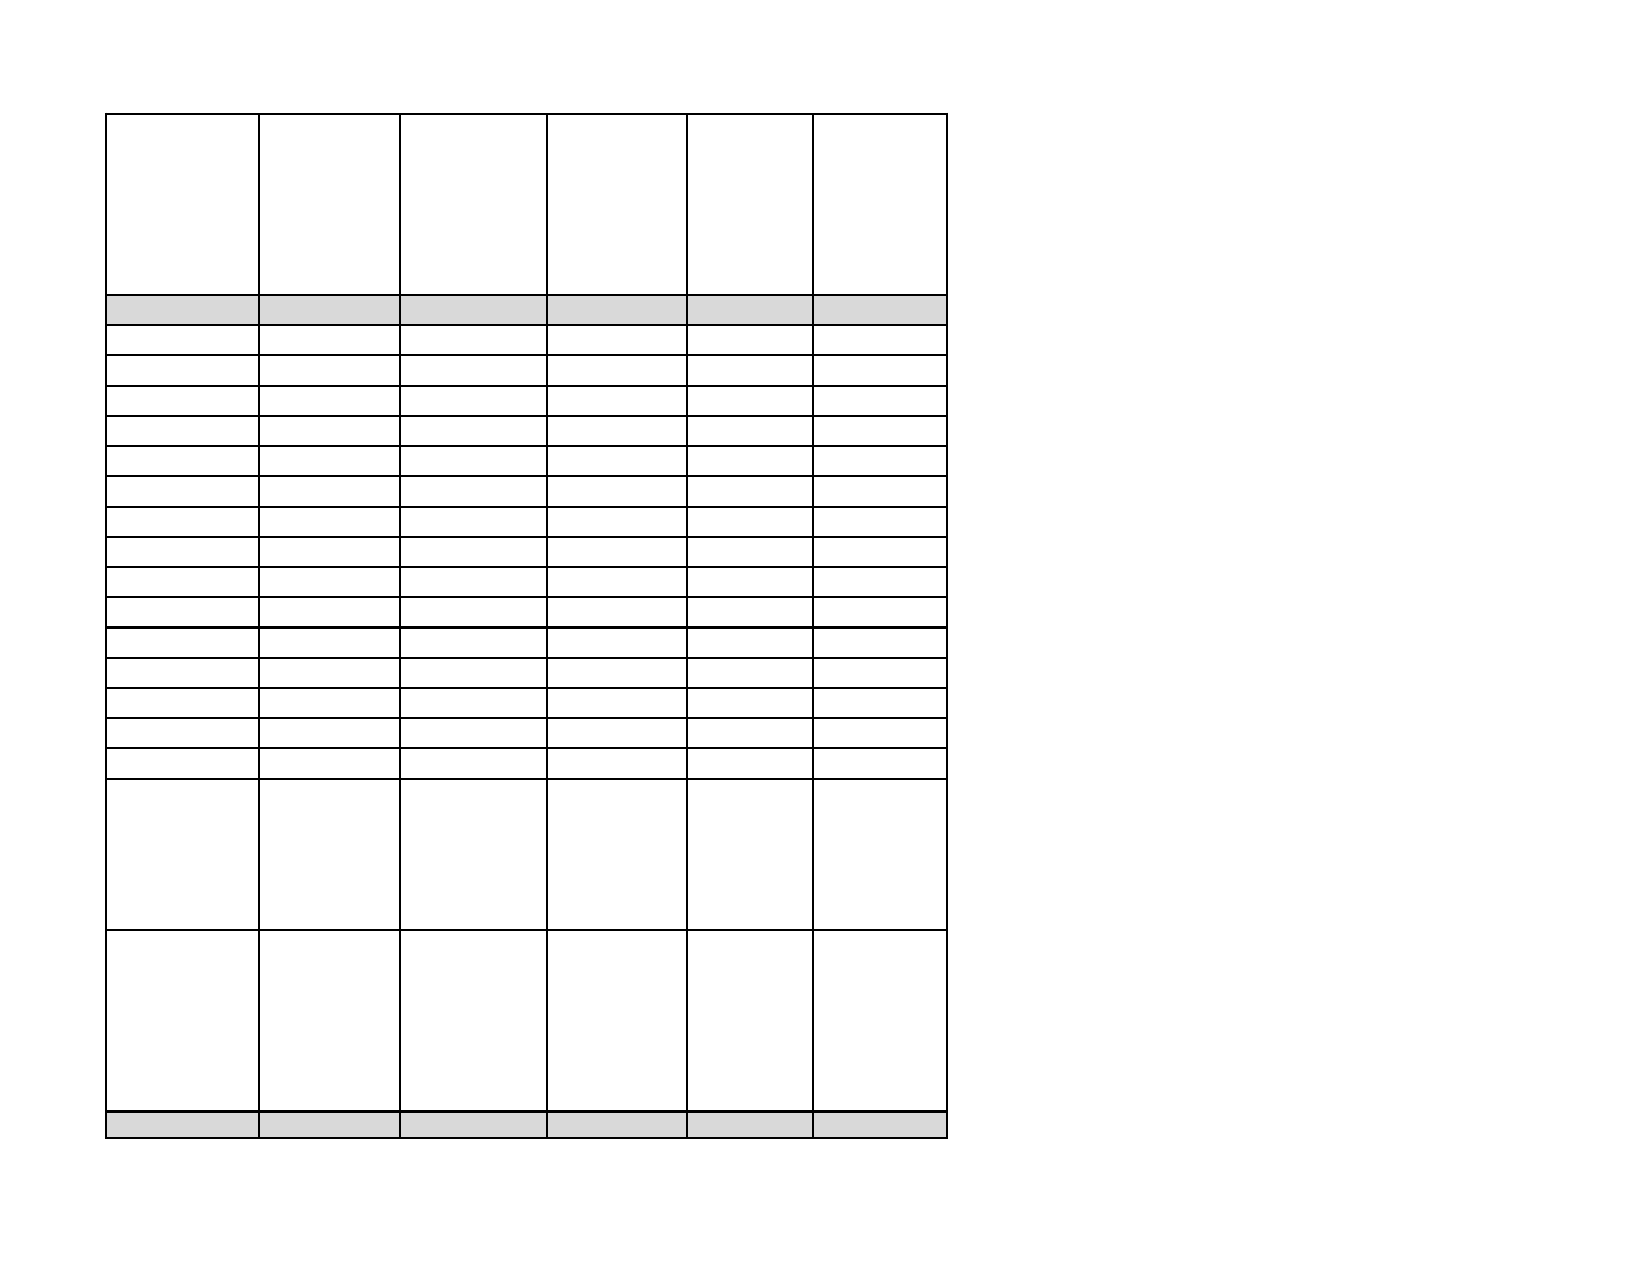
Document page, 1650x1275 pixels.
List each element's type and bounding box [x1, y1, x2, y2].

table_cell [814, 326, 946, 354]
table_cell [548, 477, 686, 506]
table_cell [814, 689, 946, 717]
table_cell [548, 387, 686, 415]
table_cell [688, 508, 812, 536]
table_cell [107, 931, 258, 1110]
table_cell [688, 296, 812, 324]
table_cell [401, 1113, 546, 1137]
table_cell [401, 296, 546, 324]
table_cell [814, 356, 946, 384]
table_cell [548, 629, 686, 657]
table_header [260, 115, 399, 294]
table_cell [401, 387, 546, 415]
table_cell [107, 296, 258, 324]
table_cell [688, 659, 812, 687]
table_cell [260, 296, 399, 324]
table_cell [814, 417, 946, 445]
table_cell [688, 387, 812, 415]
table_cell [107, 719, 258, 747]
table_cell [401, 538, 546, 566]
table_cell [548, 689, 686, 717]
table_cell [814, 598, 946, 626]
table_cell [107, 780, 258, 929]
table_cell [814, 780, 946, 929]
table_cell [107, 538, 258, 566]
table_cell [688, 689, 812, 717]
table_cell [107, 659, 258, 687]
table_cell [814, 719, 946, 747]
table_cell [401, 780, 546, 929]
table_cell [548, 719, 686, 747]
table_cell [814, 387, 946, 415]
table_cell [814, 447, 946, 475]
table_cell [401, 508, 546, 536]
table_cell [814, 749, 946, 777]
table_cell [688, 568, 812, 596]
table_cell [688, 477, 812, 506]
table_cell [401, 659, 546, 687]
table_header [548, 115, 686, 294]
table_cell [260, 659, 399, 687]
table_cell [401, 689, 546, 717]
table_cell [260, 568, 399, 596]
table_cell [688, 538, 812, 566]
table_cell [260, 598, 399, 626]
table_cell [548, 356, 686, 384]
table_cell [814, 629, 946, 657]
table_cell [260, 931, 399, 1110]
table_cell [260, 417, 399, 445]
table_cell [260, 326, 399, 354]
table_cell [814, 568, 946, 596]
table_cell [107, 477, 258, 506]
table_cell [107, 508, 258, 536]
table_cell [814, 538, 946, 566]
table_cell [107, 749, 258, 777]
table_cell [548, 1113, 686, 1137]
table_header [107, 115, 258, 294]
table_cell [548, 447, 686, 475]
table_cell [260, 538, 399, 566]
table_cell [401, 598, 546, 626]
table_cell [260, 1113, 399, 1137]
table_cell [688, 780, 812, 929]
table_cell [548, 508, 686, 536]
table_cell [260, 749, 399, 777]
table_cell [688, 356, 812, 384]
table_cell [107, 629, 258, 657]
table_cell [688, 598, 812, 626]
table_cell [107, 417, 258, 445]
table_cell [401, 719, 546, 747]
table_cell [107, 1113, 258, 1137]
table_cell [107, 356, 258, 384]
table_cell [688, 417, 812, 445]
table_cell [107, 568, 258, 596]
table_cell [107, 387, 258, 415]
table_cell [814, 477, 946, 506]
table_cell [814, 931, 946, 1110]
table_cell [260, 356, 399, 384]
table_cell [548, 296, 686, 324]
table_cell [107, 326, 258, 354]
table_cell [814, 1113, 946, 1137]
table_header [688, 115, 812, 294]
table_cell [688, 447, 812, 475]
table_cell [688, 719, 812, 747]
table_cell [688, 931, 812, 1110]
table_cell [401, 356, 546, 384]
table_cell [548, 598, 686, 626]
table_header [814, 115, 946, 294]
table_cell [548, 780, 686, 929]
table_cell [107, 447, 258, 475]
table_cell [814, 508, 946, 536]
table_header [401, 115, 546, 294]
table_cell [548, 931, 686, 1110]
table_cell [814, 659, 946, 687]
table_cell [260, 780, 399, 929]
table_cell [548, 538, 686, 566]
table_cell [401, 931, 546, 1110]
table_cell [548, 749, 686, 777]
table_cell [401, 568, 546, 596]
table_cell [401, 447, 546, 475]
table_cell [401, 417, 546, 445]
table_cell [548, 326, 686, 354]
table_cell [688, 749, 812, 777]
table_cell [401, 629, 546, 657]
table_cell [260, 719, 399, 747]
table_cell [260, 447, 399, 475]
table_cell [260, 387, 399, 415]
table_cell [260, 629, 399, 657]
table_cell [401, 477, 546, 506]
table_cell [548, 659, 686, 687]
table_cell [688, 1113, 812, 1137]
table_cell [260, 689, 399, 717]
table_cell [401, 749, 546, 777]
table_cell [688, 629, 812, 657]
table_cell [260, 477, 399, 506]
table_cell [260, 508, 399, 536]
table_cell [548, 417, 686, 445]
table_cell [107, 598, 258, 626]
table_cell [401, 326, 546, 354]
table_cell [107, 689, 258, 717]
table_cell [814, 296, 946, 324]
table_cell [688, 326, 812, 354]
table_cell [548, 568, 686, 596]
